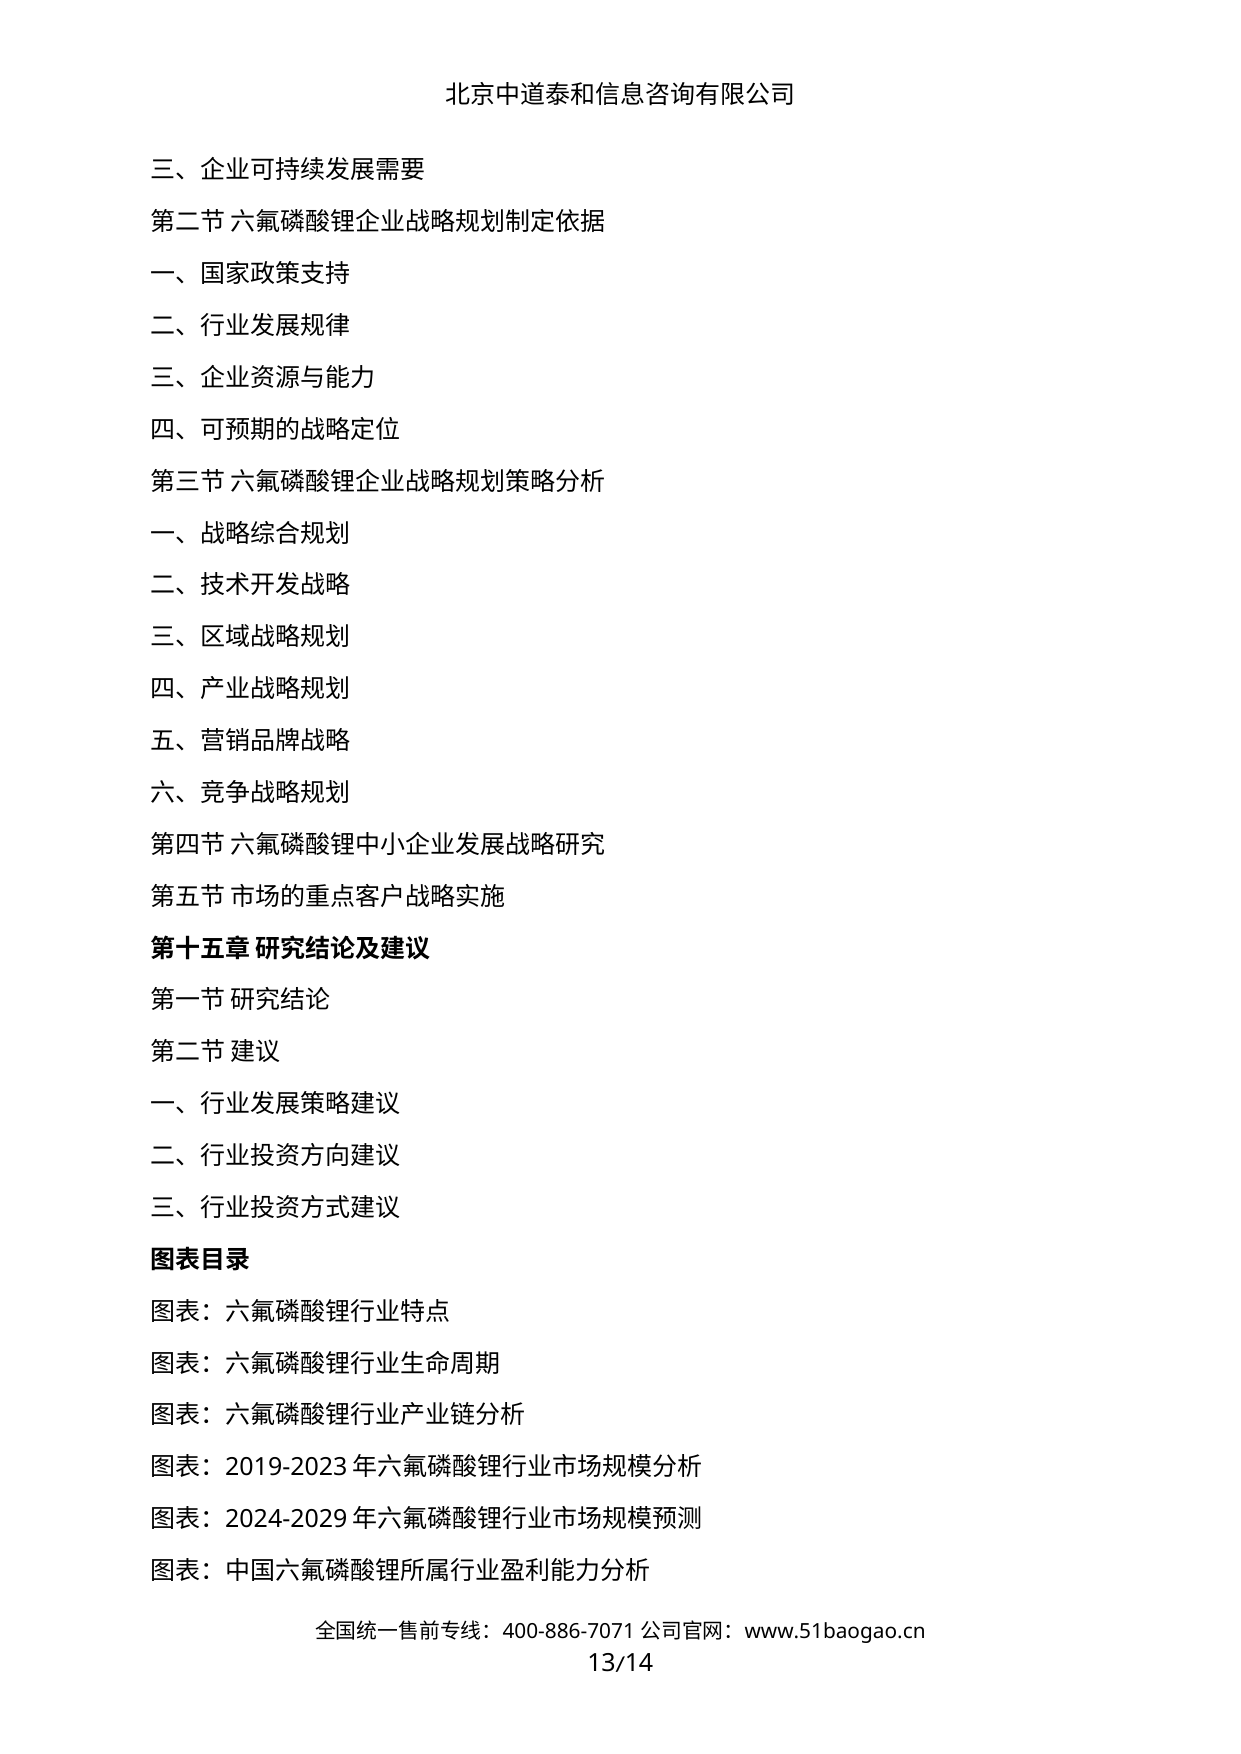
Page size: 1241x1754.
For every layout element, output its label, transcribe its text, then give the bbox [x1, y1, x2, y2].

text 第四节 六氟磷酸锂中小企业发展战略研究 [150, 824, 1090, 861]
text 一、行业发展策略建议 [150, 1084, 1090, 1120]
text 二、行业投资方向建议 [150, 1136, 1090, 1172]
text 五、营销品牌战略 [150, 721, 1090, 757]
text 二、行业发展规律 [150, 306, 1090, 342]
text 二、技术开发战略 [150, 565, 1090, 601]
text 三、企业资源与能力 [150, 357, 1090, 394]
text 图表：2019-2023年六氟磷酸锂行业市场规模分析 [150, 1447, 1090, 1483]
text 图表：六氟磷酸锂行业生命周期 [150, 1343, 1090, 1379]
text 一、战略综合规划 [150, 513, 1090, 549]
text 第五节 市场的重点客户战略实施 [150, 876, 1090, 912]
text 第一节 研究结论 [150, 980, 1090, 1016]
text 图表：2024-2029年六氟磷酸锂行业市场规模预测 [150, 1499, 1090, 1535]
text 图表：六氟磷酸锂行业特点 [150, 1291, 1090, 1327]
text 第十五章 研究结论及建议 [150, 928, 1090, 964]
text 三、行业投资方式建议 [150, 1187, 1090, 1224]
text 三、企业可持续发展需要 [150, 150, 1090, 186]
text 三、区域战略规划 [150, 617, 1090, 653]
text 四、可预期的战略定位 [150, 409, 1090, 446]
text 图表目录 [150, 1239, 1090, 1276]
text 四、产业战略规划 [150, 669, 1090, 705]
text 一、国家政策支持 [150, 254, 1090, 290]
text 图表：六氟磷酸锂行业产业链分析 [150, 1395, 1090, 1431]
text 第三节 六氟磷酸锂企业战略规划策略分析 [150, 461, 1090, 497]
text 第二节 建议 [150, 1032, 1090, 1068]
text 图表：中国六氟磷酸锂所属行业盈利能力分析 [150, 1551, 1090, 1587]
text 六、竞争战略规划 [150, 772, 1090, 809]
text 第二节 六氟磷酸锂企业战略规划制定依据 [150, 202, 1090, 238]
